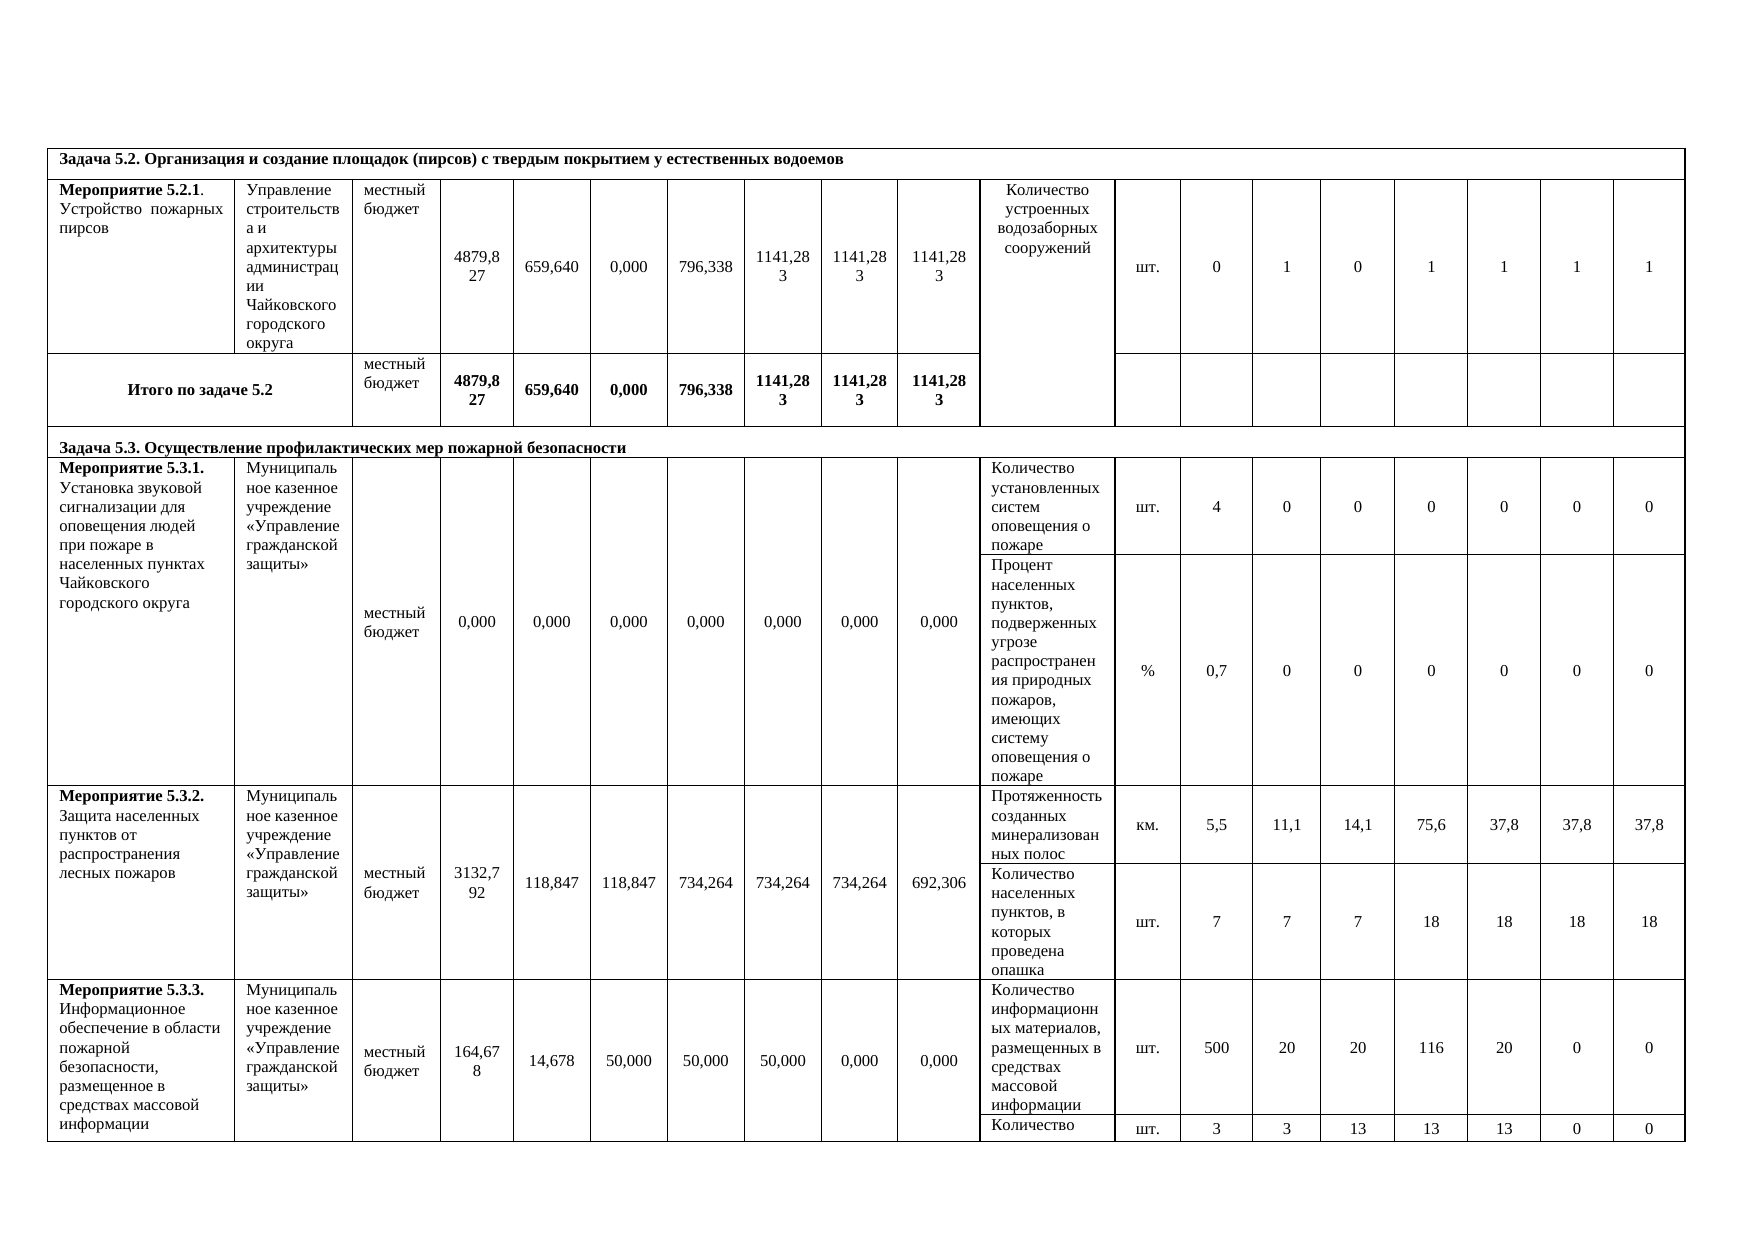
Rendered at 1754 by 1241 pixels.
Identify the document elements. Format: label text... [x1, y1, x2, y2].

table_cell местный бюджет [353, 458, 440, 785]
table_cell шт. [1116, 864, 1180, 979]
table_cell 734,264 [745, 786, 821, 979]
table_cell 0,000 [591, 458, 667, 785]
table_cell Муниципальное казенное учреждение «Управление гражданской защиты» [235, 980, 352, 1141]
table_cell 0,000 [514, 458, 590, 785]
table_cell 0,000 [822, 980, 897, 1141]
table_cell 7 [1321, 864, 1394, 979]
table_cell Количество устроенных водозаборных сооружений [981, 180, 1114, 426]
table_cell 4879,827 [441, 354, 513, 426]
table_cell 4 [1181, 458, 1252, 554]
table_cell 14,678 [514, 980, 590, 1141]
table_cell Управление строительства и архитектуры администрации Чайковского городского округа [235, 180, 352, 352]
table_cell местный бюджет [353, 786, 440, 979]
table_cell 1141,283 [822, 354, 897, 426]
table_cell 0 [1468, 458, 1540, 554]
table_cell 734,264 [668, 786, 744, 979]
table_cell 1 [1614, 180, 1684, 352]
table_cell 0 [1253, 555, 1320, 785]
table_cell 0 [1253, 458, 1320, 554]
table_cell 7 [1181, 864, 1252, 979]
table_cell 37,8 [1468, 786, 1540, 863]
table_cell 20 [1468, 980, 1540, 1114]
table_cell 3132,792 [441, 786, 513, 979]
table_cell 18 [1614, 864, 1684, 979]
table_cell 0,000 [591, 354, 667, 426]
table_cell 0 [1395, 555, 1467, 785]
table_cell 7 [1253, 864, 1320, 979]
table_cell 13 [1395, 1115, 1467, 1141]
table_cell Мероприятие 5.3.2. Защита населенных пунктов от распространения лесных пожаров [48, 786, 234, 979]
table_cell 692,306 [898, 786, 979, 979]
table_cell 0 [1614, 980, 1684, 1114]
table_cell местный бюджет [353, 980, 440, 1141]
table_cell шт. [1116, 1115, 1180, 1141]
table_cell 0 [1395, 458, 1467, 554]
table_cell Мероприятие 5.3.3. Информационное обеспечение в области пожарной безопасности, размещенное в средствах массовой информации размещенное в виде наглядной агитации [48, 980, 234, 1141]
table_cell 0 [1181, 180, 1252, 352]
table_cell [1321, 354, 1394, 426]
table_cell 659,640 [514, 180, 590, 352]
table_cell [1116, 354, 1180, 426]
table_cell 0 [1321, 555, 1394, 785]
table_cell 0 [1321, 180, 1394, 352]
table_cell 1141,283 [898, 354, 979, 426]
table_cell Количество информационных материалов, размещенных в средствах массовой информации [981, 980, 1114, 1114]
table_cell 0 [1321, 458, 1394, 554]
table_cell Количество населенных пунктов, в которых проведена опашка [981, 864, 1114, 979]
table_cell 1 [1541, 180, 1613, 352]
table_cell [1181, 354, 1252, 426]
table_cell 0,000 [898, 458, 979, 785]
table_cell 5,5 [1181, 786, 1252, 863]
table_cell Задача 5.2. Организация и создание площадок (пирсов) с твердым покрытием у естественных водоемов [48, 149, 1684, 179]
table_cell 734,264 [822, 786, 897, 979]
table_cell 18 [1541, 864, 1613, 979]
table_cell 1141,283 [745, 180, 821, 352]
table_cell шт. [1116, 458, 1180, 554]
table_cell 118,847 [591, 786, 667, 979]
table_cell 0 [1614, 1115, 1684, 1141]
table_cell 37,8 [1541, 786, 1613, 863]
table_cell Протяженность созданных минерализованных полос [981, 786, 1114, 863]
table_cell местный бюджет [353, 354, 440, 426]
table_cell [1395, 354, 1467, 426]
table_cell 1 [1253, 180, 1320, 352]
table_cell 0 [1614, 555, 1684, 785]
table_cell 13 [1468, 1115, 1540, 1141]
table_cell 13 [1321, 1115, 1394, 1141]
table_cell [981, 1115, 1114, 1141]
table_cell 50,000 [745, 980, 821, 1141]
table_cell 164,678 [441, 980, 513, 1141]
table_cell % [1116, 555, 1180, 785]
table_cell 0,7 [1181, 555, 1252, 785]
table_cell 118,847 [514, 786, 590, 979]
table_cell 0 [1541, 1115, 1613, 1141]
table_cell 50,000 [591, 980, 667, 1141]
table_cell Мероприятие 5.2.1. Устройство пожарных пирсов [48, 180, 234, 352]
table_cell км. [1116, 786, 1180, 863]
table_cell 0,000 [822, 458, 897, 785]
table_cell 0 [1541, 980, 1613, 1114]
table_cell 500 [1181, 980, 1252, 1114]
table_cell 11,1 [1253, 786, 1320, 863]
table_cell местный бюджет [353, 180, 440, 352]
table_cell 659,640 [514, 354, 590, 426]
table_cell 20 [1321, 980, 1394, 1114]
table_cell 18 [1395, 864, 1467, 979]
table_cell 0,000 [591, 180, 667, 352]
table_cell Итого по задаче 5.2 [48, 354, 352, 426]
table_cell Задача 5.3. Осуществление профилактических мер пожарной безопасности [48, 427, 1684, 457]
table_cell 3 [1253, 1115, 1320, 1141]
table_cell 0,000 [745, 458, 821, 785]
table_cell [1468, 354, 1540, 426]
table_cell 0 [1541, 555, 1613, 785]
table_cell 50,000 [668, 980, 744, 1141]
table_cell 0,000 [898, 980, 979, 1141]
table_cell 1 [1395, 180, 1467, 352]
table_cell 14,1 [1321, 786, 1394, 863]
table_cell 0,000 [441, 458, 513, 785]
table_cell 0 [1614, 458, 1684, 554]
table_cell [1614, 354, 1684, 426]
table_cell 18 [1468, 864, 1540, 979]
table_cell 1 [1468, 180, 1540, 352]
table_cell 1141,283 [822, 180, 897, 352]
table_cell шт. [1116, 980, 1180, 1114]
table_cell [1253, 354, 1320, 426]
table_cell 1141,283 [898, 180, 979, 352]
table_cell [1541, 354, 1613, 426]
table_cell Мероприятие 5.3.1. Установка звуковой сигнализации для оповещения людей при пожаре в населенных пунктах Чайковского городского округа [48, 458, 234, 785]
table_cell 0,000 [668, 458, 744, 785]
table_cell 20 [1253, 980, 1320, 1114]
table_cell шт. [1116, 180, 1180, 352]
table_cell Количество установленных систем оповещения о пожаре [981, 458, 1114, 554]
table_cell 3 [1181, 1115, 1252, 1141]
table_cell 116 [1395, 980, 1467, 1114]
table_cell 4879,827 [441, 180, 513, 352]
table_cell Муниципальное казенное учреждение «Управление гражданской защиты» [235, 458, 352, 785]
table_cell Муниципальное казенное учреждение «Управление гражданской защиты» [235, 786, 352, 979]
table_cell 37,8 [1614, 786, 1684, 863]
table_cell 0 [1541, 458, 1613, 554]
table_cell 796,338 [668, 354, 744, 426]
table_cell Процент населенных пунктов, подверженных угрозе распространения природных пожаров, имеющих систему оповещения о пожаре [981, 555, 1114, 785]
table_cell 1141,283 [745, 354, 821, 426]
table_cell 796,338 [668, 180, 744, 352]
table_cell 0 [1468, 555, 1540, 785]
table_cell 75,6 [1395, 786, 1467, 863]
